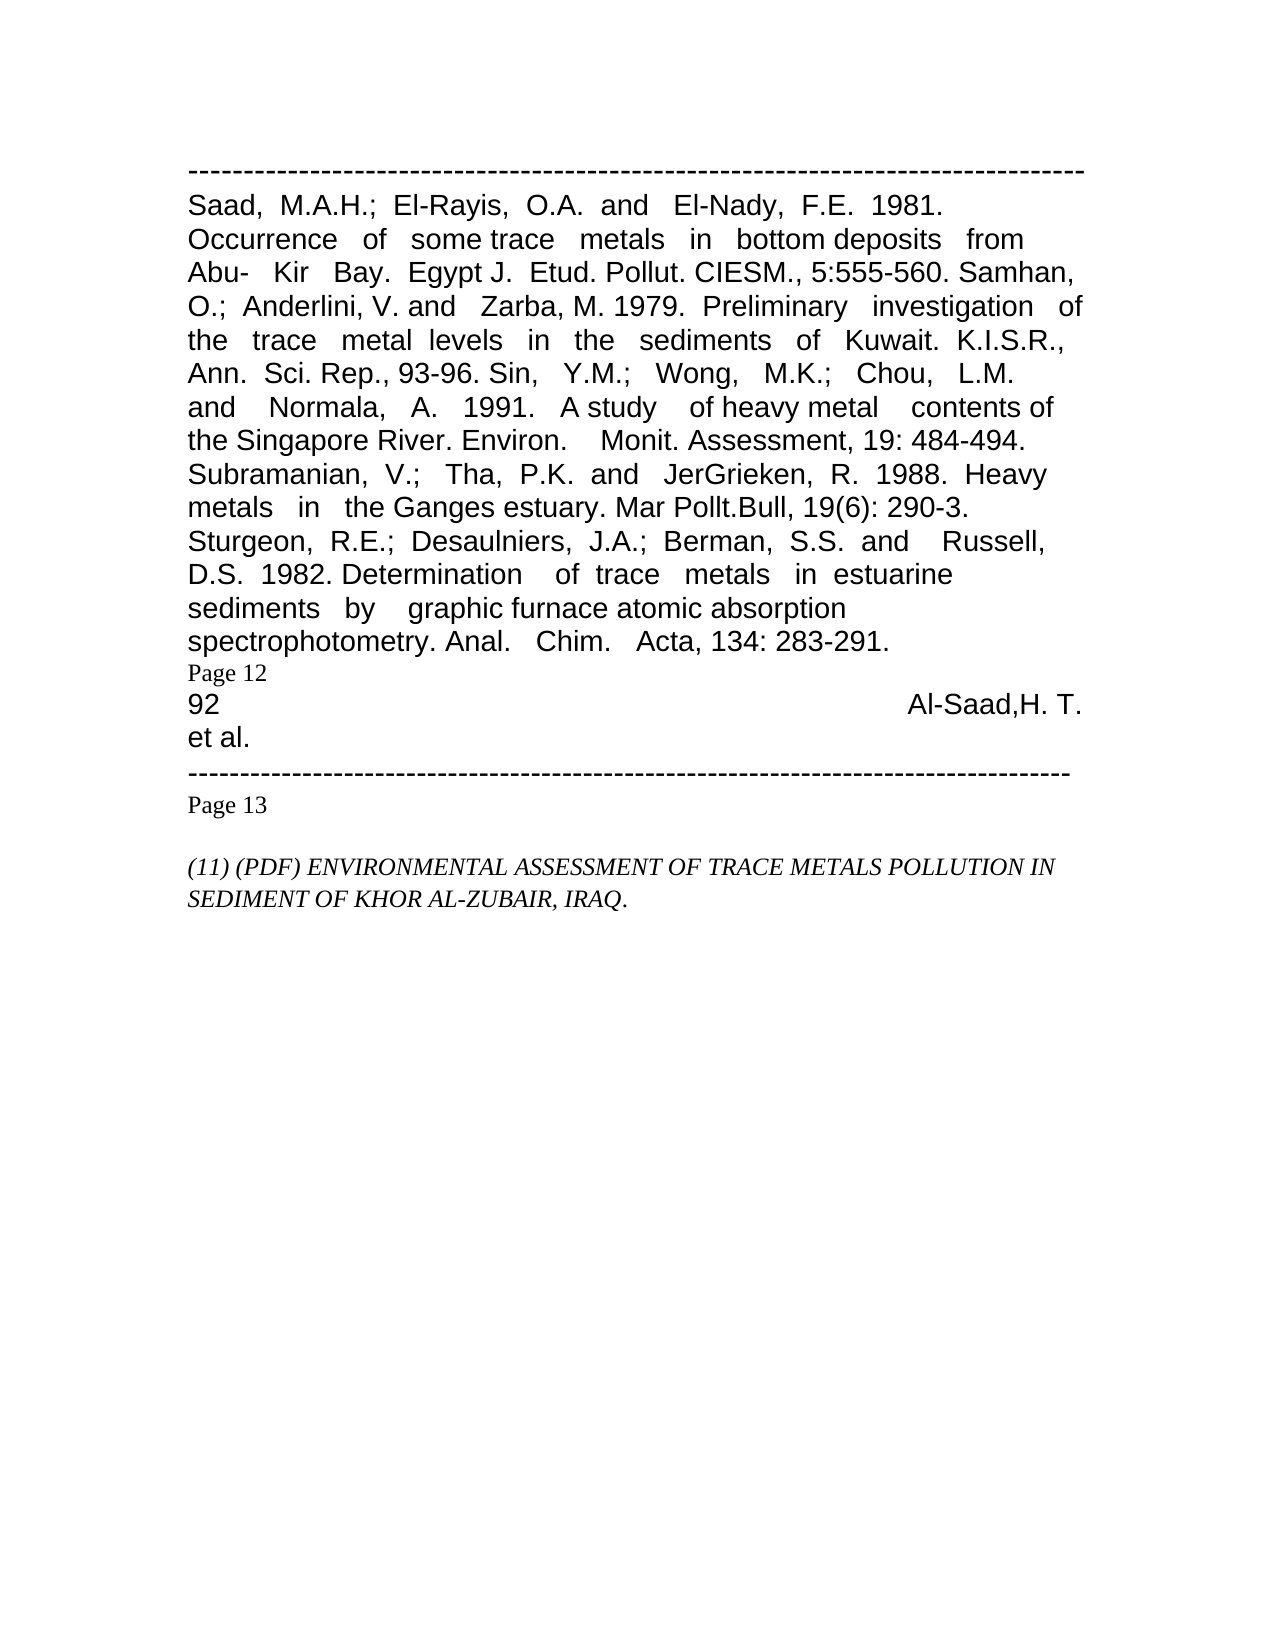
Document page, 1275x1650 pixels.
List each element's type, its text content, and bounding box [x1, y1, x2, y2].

text 92 Al-Saad,H. T. et al. ------------------------------------------------------------------------------------- [187, 687, 1087, 790]
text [187, 150, 1087, 658]
text Page 12 [187, 658, 1087, 687]
text (11) (PDF) ENVIRONMENTAL ASSESSMENT OF TRACE METALS POLLUTION IN SEDIMENT OF KHOR AL-ZUBAIR, IRAQ. [187, 818, 1087, 913]
text Page 13 [187, 790, 1087, 818]
